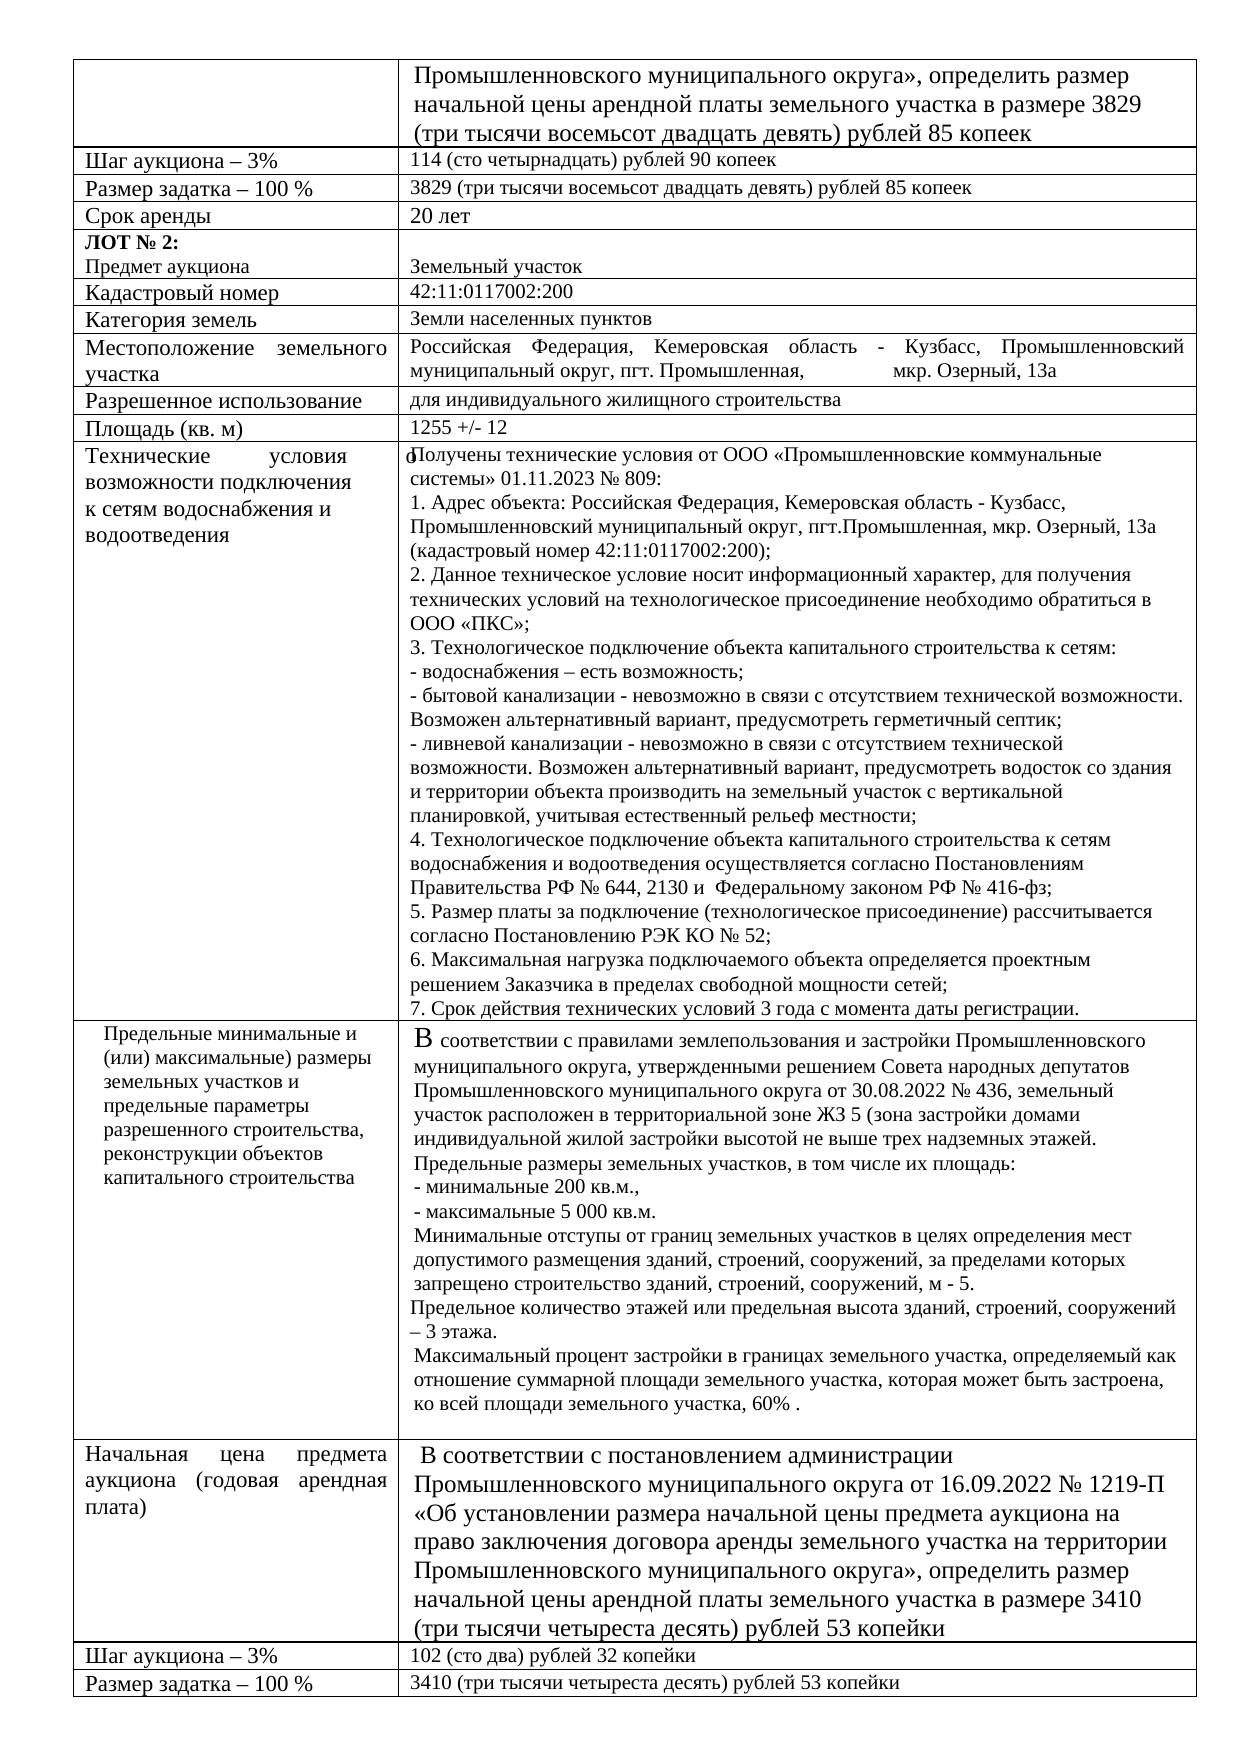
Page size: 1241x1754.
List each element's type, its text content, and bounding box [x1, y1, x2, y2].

table_cell 3829 (три тысячи восемьсот двадцать девять) рублей 85 копеек [399, 175, 1196, 201]
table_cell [399, 60, 1196, 146]
table_cell Категория земель [74, 306, 398, 332]
table_cell 1255 +/- 12 [399, 415, 1196, 441]
table_cell 102 (сто два) рублей 32 копейки [399, 1643, 1196, 1669]
table_cell Кадастровый номер [74, 279, 398, 305]
table_cell В соответствии с постановлением администрации Промышленновского муниципального округа от 16.09.2022 № 1219-П «Об установлении размера начальной цены предмета аукциона на право заключения договора аренды земельного участка на территории Промышленновского муниципального округа», определить размер начальной цены арендной платы земельного участка в размере 3410 (три тысячи четыреста десять) рублей 53 копейки [399, 1440, 1196, 1641]
table_cell Размер задатка – 100 % [74, 1670, 398, 1696]
table_cell Начальная цена предмета аукциона (годовая арендная плата) [74, 1440, 398, 1641]
table_cell Разрешенное использование [74, 387, 398, 414]
table_cell Земли населенных пунктов [399, 306, 1196, 332]
table_cell для индивидуального жилищного строительства [399, 387, 1196, 414]
table_cell Местоположение земельного участка [74, 334, 398, 386]
table_cell В соответствии с правилами землепользования и застройки Промышленновского муниципального округа, утвержденными решением Совета народных депутатов Промышленновского муниципального округа от 30.08.2022 № 436, земельный участок расположен в территориальной зоне ЖЗ 5 (зона застройки домами индивидуальной жилой застройки высотой не выше трех надземных этажей. Предельные размеры земельных участков, в том числе их площадь: - минимальные 200 кв.м., - максимальные 5 000 кв.м. Минимальные отступы от границ земельных участков в целях определения мест допустимого размещения зданий, строений, сооружений, за пределами которых запрещено строительство зданий, строений, сооружений, м - 5. Предельное количество этажей или предельная высота зданий, строений, сооружений – 3 этажа. Максимальный процент застройки в границах земельного участка, определяемый как отношение суммарной площади земельного участка, которая может быть застроена, ко всей площади земельного участка, 60% . [399, 1021, 1196, 1439]
table_cell Шаг аукциона – 3% [74, 1643, 398, 1669]
table_cell Шаг аукциона – 3% [74, 148, 398, 174]
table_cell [74, 60, 398, 146]
table_cell ЛОТ № 2: Предмет аукциона [74, 230, 398, 278]
table_cell Размер задатка – 100 % [74, 175, 398, 201]
table_cell Технические условия о возможности подключения к сетям водоснабжения и водоотведения [74, 442, 398, 1019]
table_cell Получены технические условия от ООО «Промышленновские коммунальные системы» 01.11.2023 № 809: 1. Адрес объекта: Российская Федерация, Кемеровская область - Кузбасс, Промышленновский муниципальный округ, пгт.Промышленная, мкр. Озерный, 13а (кадастровый номер 42:11:0117002:200); 2. Данное техническое условие носит информационный характер, для получения технических условий на технологическое присоединение необходимо обратиться в ООО «ПКС»; 3. Технологическое подключение объекта капитального строительства к сетям: - водоснабжения – есть возможность; - бытовой канализации - невозможно в связи с отсутствием технической возможности. Возможен альтернативный вариант, предусмотреть герметичный септик; - ливневой канализации - невозможно в связи с отсутствием технической возможности. Возможен альтернативный вариант, предусмотреть водосток со здания и территории объекта производить на земельный участок с вертикальной планировкой, учитывая естественный рельеф местности; 4. Технологическое подключение объекта капитального строительства к сетям водоснабжения и водоотведения осуществляется согласно Постановлениям Правительства РФ № 644, 2130 и Федеральному законом РФ № 416-фз; 5. Размер платы за подключение (технологическое присоединение) рассчитывается согласно Постановлению РЭК КО № 52; 6. Максимальная нагрузка подключаемого объекта определяется проектным решением Заказчика в пределах свободной мощности сетей; 7. Срок действия технических условий 3 года с момента даты регистрации. [399, 442, 1196, 1019]
table_cell 20 лет [399, 202, 1196, 228]
table_cell Срок аренды [74, 202, 398, 228]
table_cell 42:11:0117002:200 [399, 279, 1196, 305]
table_cell Предельные минимальные и (или) максимальные) размеры земельных участков и предельные параметры разрешенного строительства, реконструкции объектов капитального строительства [74, 1021, 398, 1439]
table_cell 3410 (три тысячи четыреста десять) рублей 53 копейки [399, 1670, 1196, 1696]
table_cell Земельный участок [399, 230, 1196, 278]
table_cell 114 (сто четырнадцать) рублей 90 копеек [399, 148, 1196, 174]
table_cell Площадь (кв. м) [74, 415, 398, 441]
table_cell Российская Федерация, Кемеровская область - Кузбасс, Промышленновский муниципальный округ, пгт. Промышленная, мкр. Озерный, 13а [399, 334, 1196, 386]
